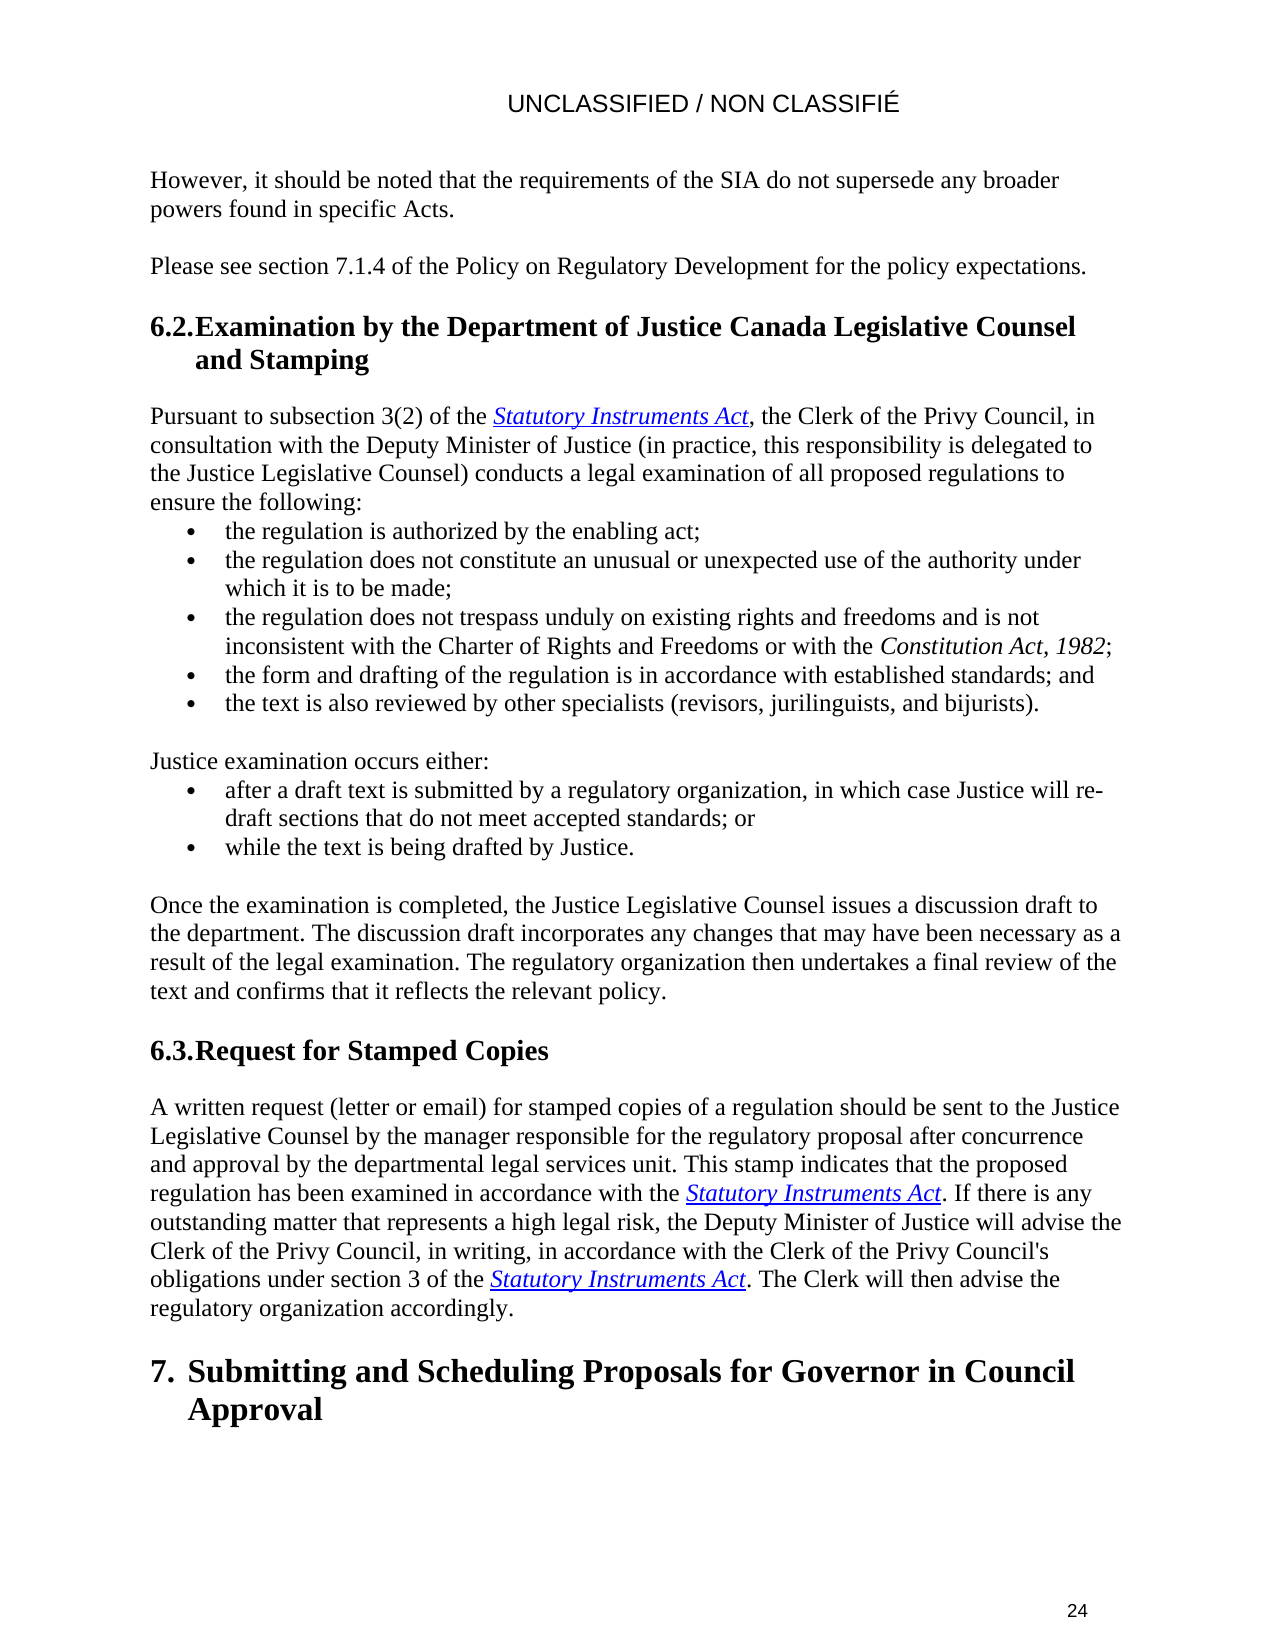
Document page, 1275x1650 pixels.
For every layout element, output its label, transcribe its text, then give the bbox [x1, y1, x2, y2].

text A written request (letter or email) for stamped copies of a regulation should be sent to the Justice Legislative Counsel by the manager responsible for the regulatory proposal after concurrence and approval by the departmental legal services unit. This stamp indicates that the proposed regulation has been examined in accordance with the Statutory Instruments Act. If there is any outstanding matter that represents a high legal risk, the Deputy Minister of Justice will advise the Clerk of the Privy Council, in writing, in accordance with the Clerk of the Privy Council's obligations under section 3 of the Statutory Instruments Act. The Clerk will then advise the regulatory organization accordingly. [150, 1092, 1125, 1322]
text However, it should be noted that the requirements of the SIA do not supersede any broader powers found in specific Acts. [150, 165, 1125, 223]
list the regulation does not constitute an unusual or unexpected use of the authority under which it is to be made; [187, 545, 1125, 602]
list after a draft text is submitted by a regulatory organization, in which case Justice will re-draft sections that do not meet accepted standards; or [187, 775, 1125, 832]
list the regulation does not trespass unduly on existing rights and freedoms and is not inconsistent with the Charter of Rights and Freedoms or with the Constitution Act, 1982; [187, 602, 1125, 660]
subtitle Request for Stamped Copies [150, 1033, 1125, 1067]
list the text is also reviewed by other specialists (revisors, jurilinguists, and bijurists). [187, 688, 1125, 717]
text Please see section 7.1.4 of the Policy on Regulatory Development for the policy expectations. [150, 251, 1125, 280]
text Once the examination is completed, the Justice Legislative Counsel issues a discussion draft to the department. The discussion draft incorporates any changes that may have been necessary as a result of the legal examination. The regulatory organization then undertakes a final review of the text and confirms that it reflects the relevant policy. [150, 890, 1125, 1005]
list the form and drafting of the regulation is in accordance with established standards; and [187, 660, 1125, 688]
subtitle Examination by the Department of Justice Canada Legislative Counsel and Stamping [150, 309, 1125, 376]
subtitle Submitting and Scheduling Proposals for Governor in Council Approval [150, 1351, 1125, 1427]
list the regulation is authorized by the enabling act; [187, 516, 1125, 545]
text Pursuant to subsection 3(2) of the Statutory Instruments Act, the Clerk of the Privy Council, in consultation with the Deputy Minister of Justice (in practice, this responsibility is delegated to the Justice Legislative Counsel) conducts a legal examination of all proposed regulations to ensure the following: [150, 401, 1125, 516]
text Justice examination occurs either: [150, 746, 1125, 775]
list while the text is being drafted by Justice. [187, 832, 1125, 861]
